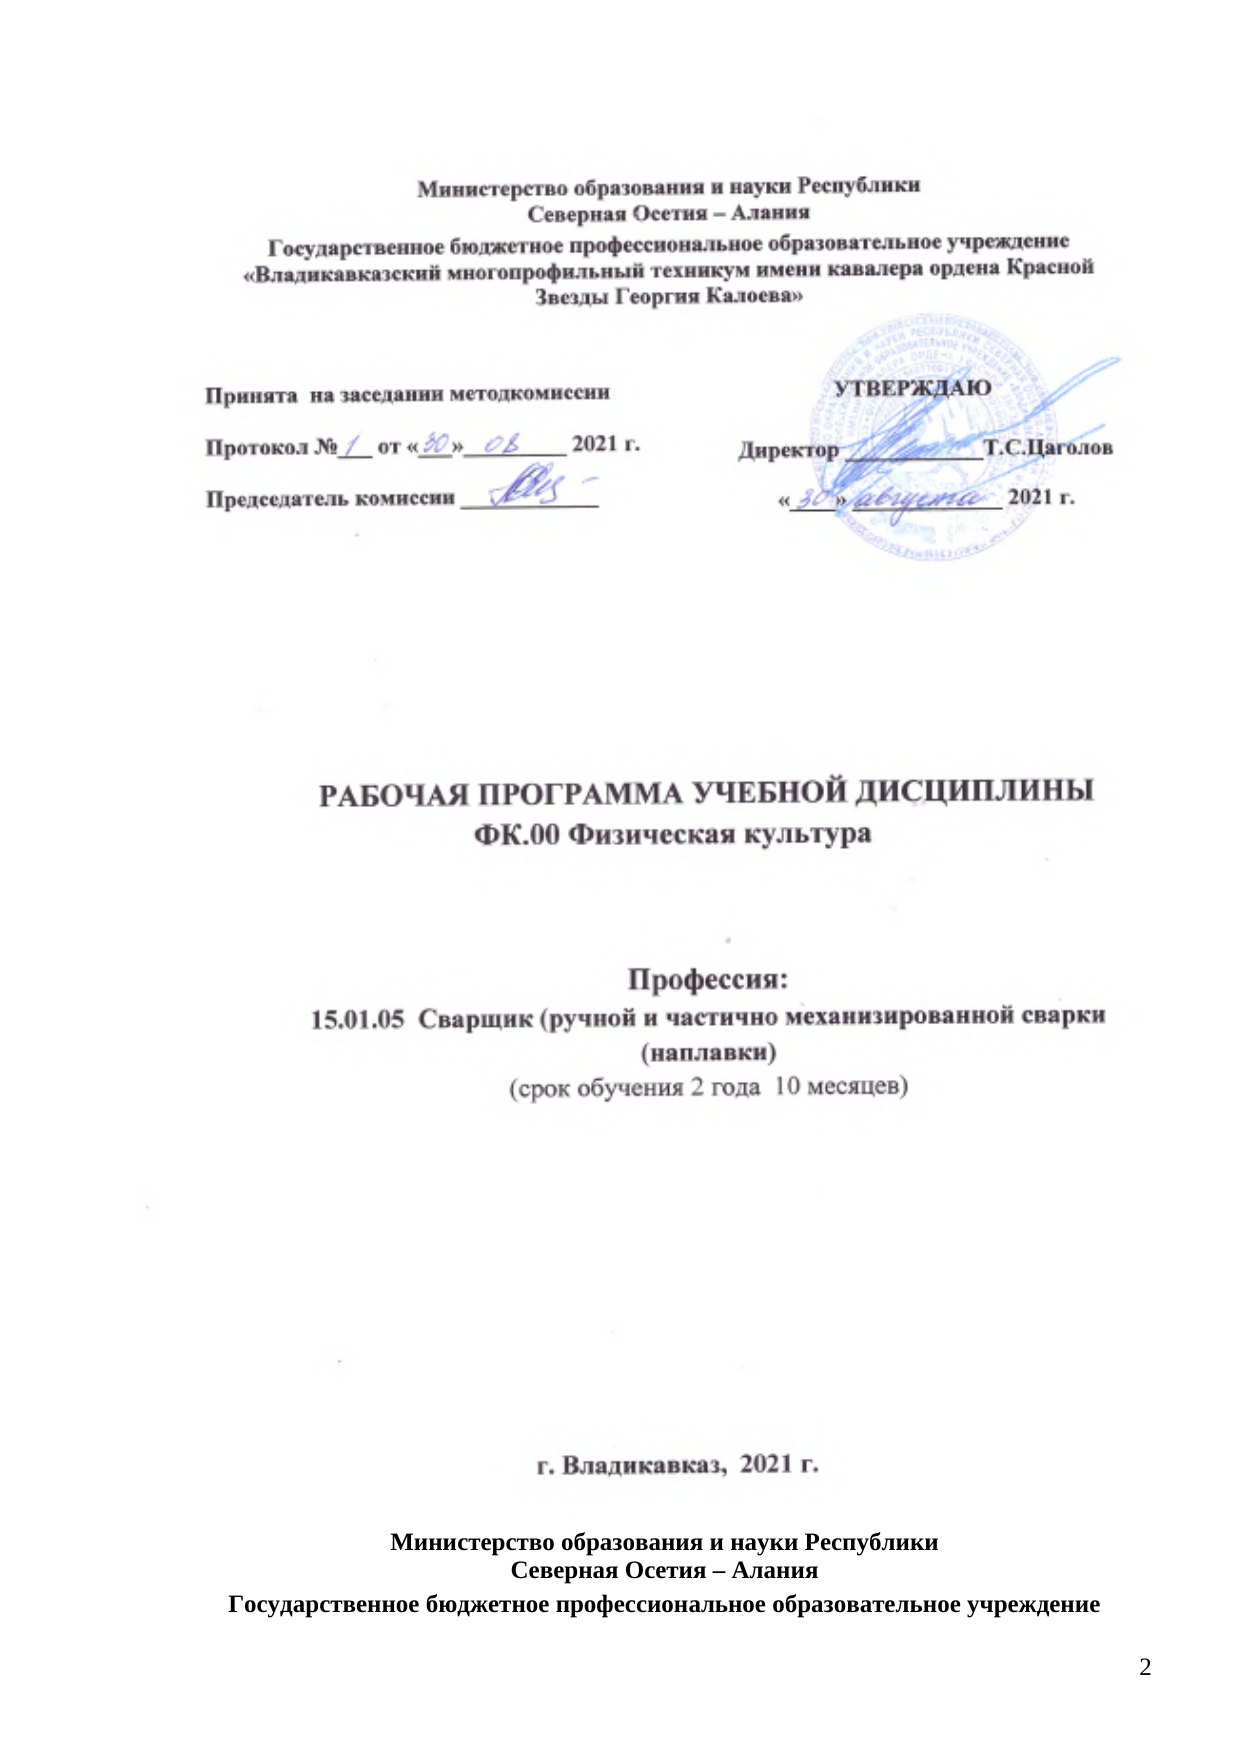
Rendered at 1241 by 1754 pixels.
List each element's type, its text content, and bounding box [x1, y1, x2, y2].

picture [137, 116, 1159, 1515]
text Северная Осетия – Алания [177, 1556, 1152, 1584]
text Государственное бюджетное профессиональное образовательное учреждение [177, 1589, 1152, 1618]
